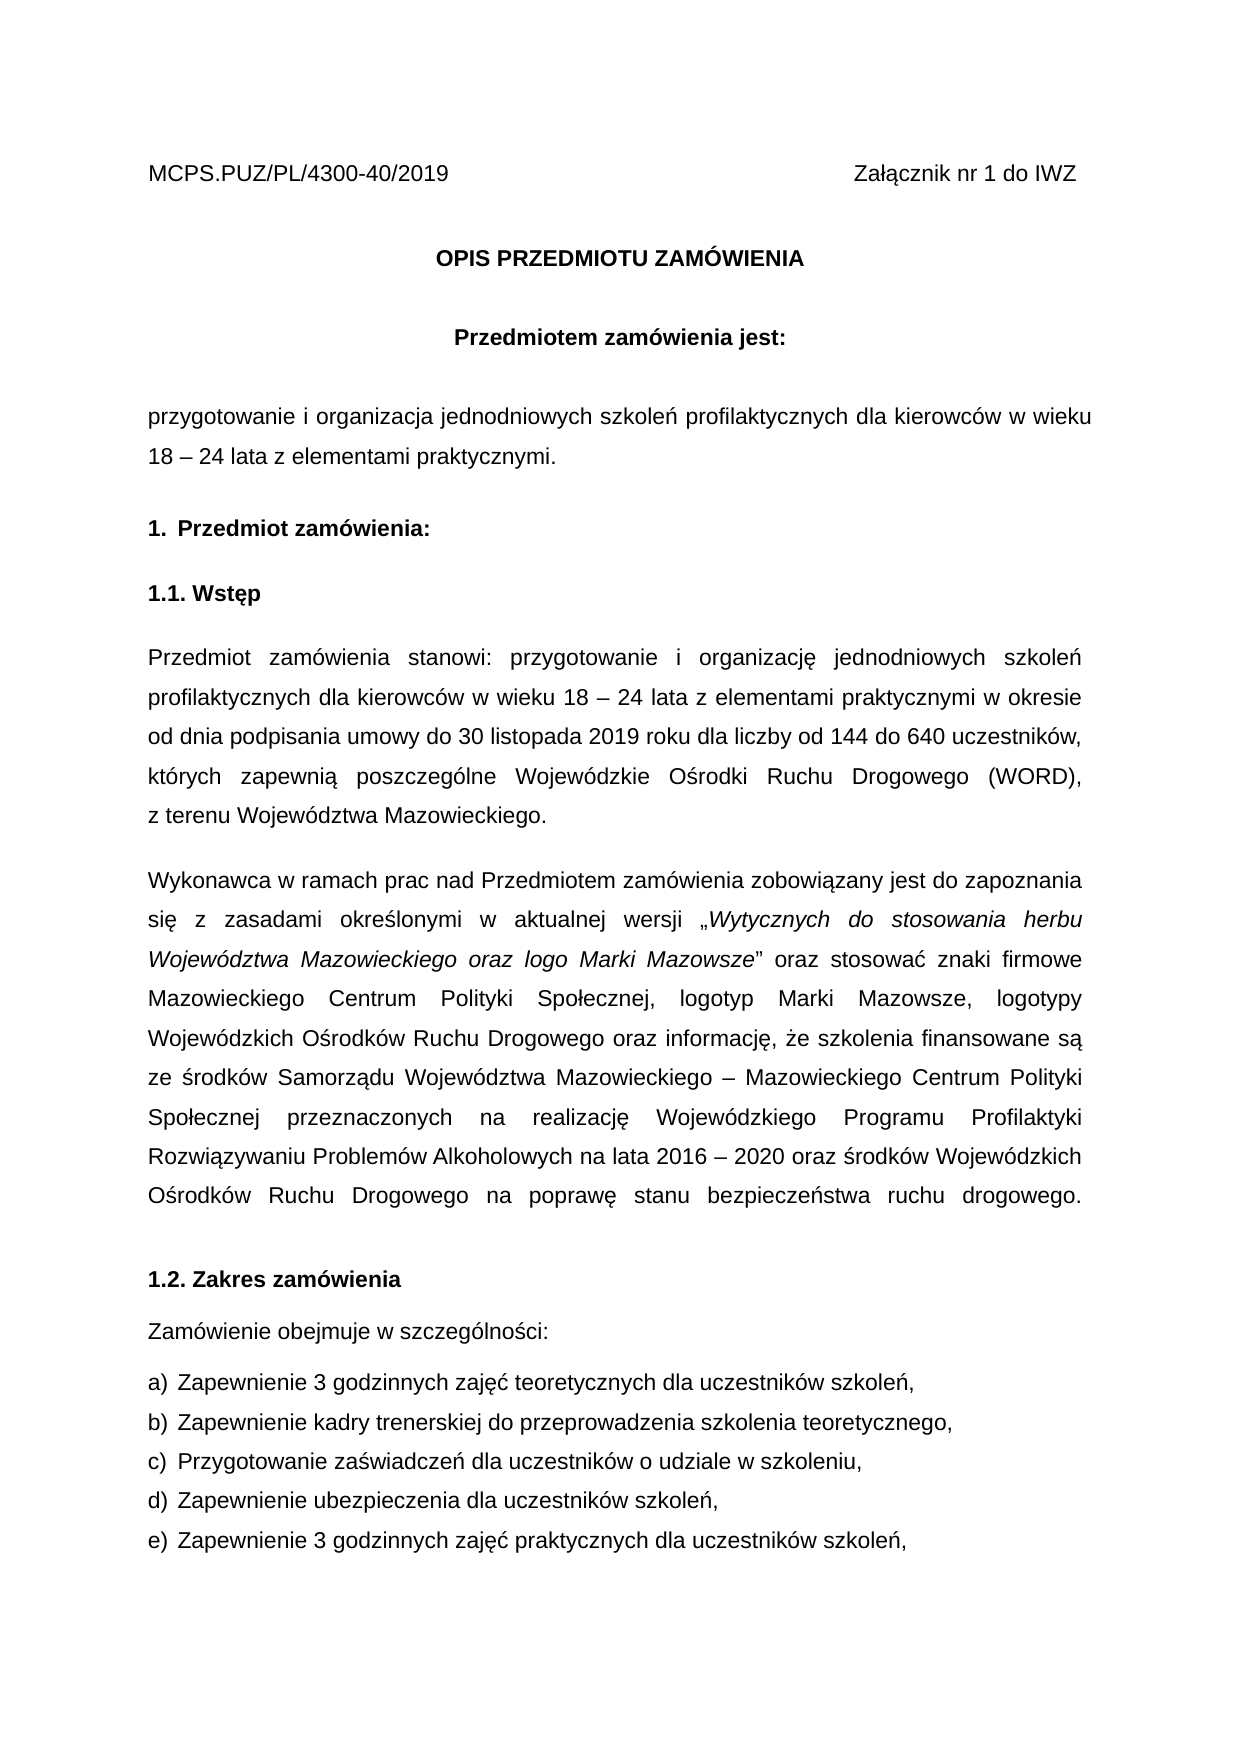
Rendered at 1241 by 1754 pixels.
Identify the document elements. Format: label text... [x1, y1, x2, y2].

text 1.1. Wstęp [148, 580, 1083, 606]
list Przedmiot zamówienia: [148, 515, 1083, 542]
list Zapewnienie 3 godzinnych zajęć praktycznych dla uczestników szkoleń, [148, 1527, 1083, 1553]
text Zamówienie obejmuje w szczególności: [148, 1318, 1083, 1344]
list Przygotowanie zaświadczeń dla uczestników o udziale w szkoleniu, [148, 1448, 1083, 1474]
list Zakres zamówienia [148, 1266, 1083, 1293]
list Zapewnienie ubezpieczenia dla uczestników szkoleń, [148, 1487, 1083, 1514]
text Wykonawca w ramach prac nad Przedmiotem zamówienia zobowiązany jest do zapoznania się z zasadami określonymi w aktualnej wersji „Wytycznych do stosowania herbu Województwa Mazowieckiego oraz logo Marki Mazowsze” oraz stosować znaki firmowe Mazowieckiego Centrum Polityki Społecznej, logotyp Marki Mazowsze, logotypy Wojewódzkich Ośrodków Ruchu Drogowego oraz informację, że szkolenia finansowane są ze środków Samorządu Województwa Mazowieckiego – Mazowieckiego Centrum Polityki Społecznej przeznaczonych na realizację Wojewódzkiego Programu Profilaktyki Rozwiązywaniu Problemów Alkoholowych na lata 2016 – 2020 oraz środków Wojewódzkich Ośrodków Ruchu Drogowego na poprawę stanu bezpieczeństwa ruchu drogowego. [148, 867, 1083, 1252]
list Zapewnienie kadry trenerskiej do przeprowadzenia szkolenia teoretycznego, [148, 1408, 1083, 1435]
text Przedmiot zamówienia stanowi: przygotowanie i organizację jednodniowych szkoleń profilaktycznych dla kierowców w wieku 18 – 24 lata z elementami praktycznymi w okresie od dnia podpisania umowy do 30 listopada 2019 roku dla liczby od 144 do 640 uczestników, których zapewnią poszczególne Wojewódzkie Ośrodki Ruchu Drogowego (WORD), z terenu Województwa Mazowieckiego. [148, 644, 1083, 828]
text MCPS.PUZ/PL/4300-40/2019 Załącznik nr 1 do IWZ [148, 160, 1093, 186]
list Zapewnienie 3 godzinnych zajęć teoretycznych dla uczestników szkoleń, [148, 1369, 1083, 1395]
text Przedmiotem zamówienia jest: [148, 324, 1093, 351]
text OPIS PRZEDMIOTU ZAMÓWIENIA [148, 245, 1093, 272]
text przygotowanie i organizacja jednodniowych szkoleń profilaktycznych dla kierowców w wieku 18 – 24 lata z elementami praktycznymi. [148, 403, 1093, 469]
